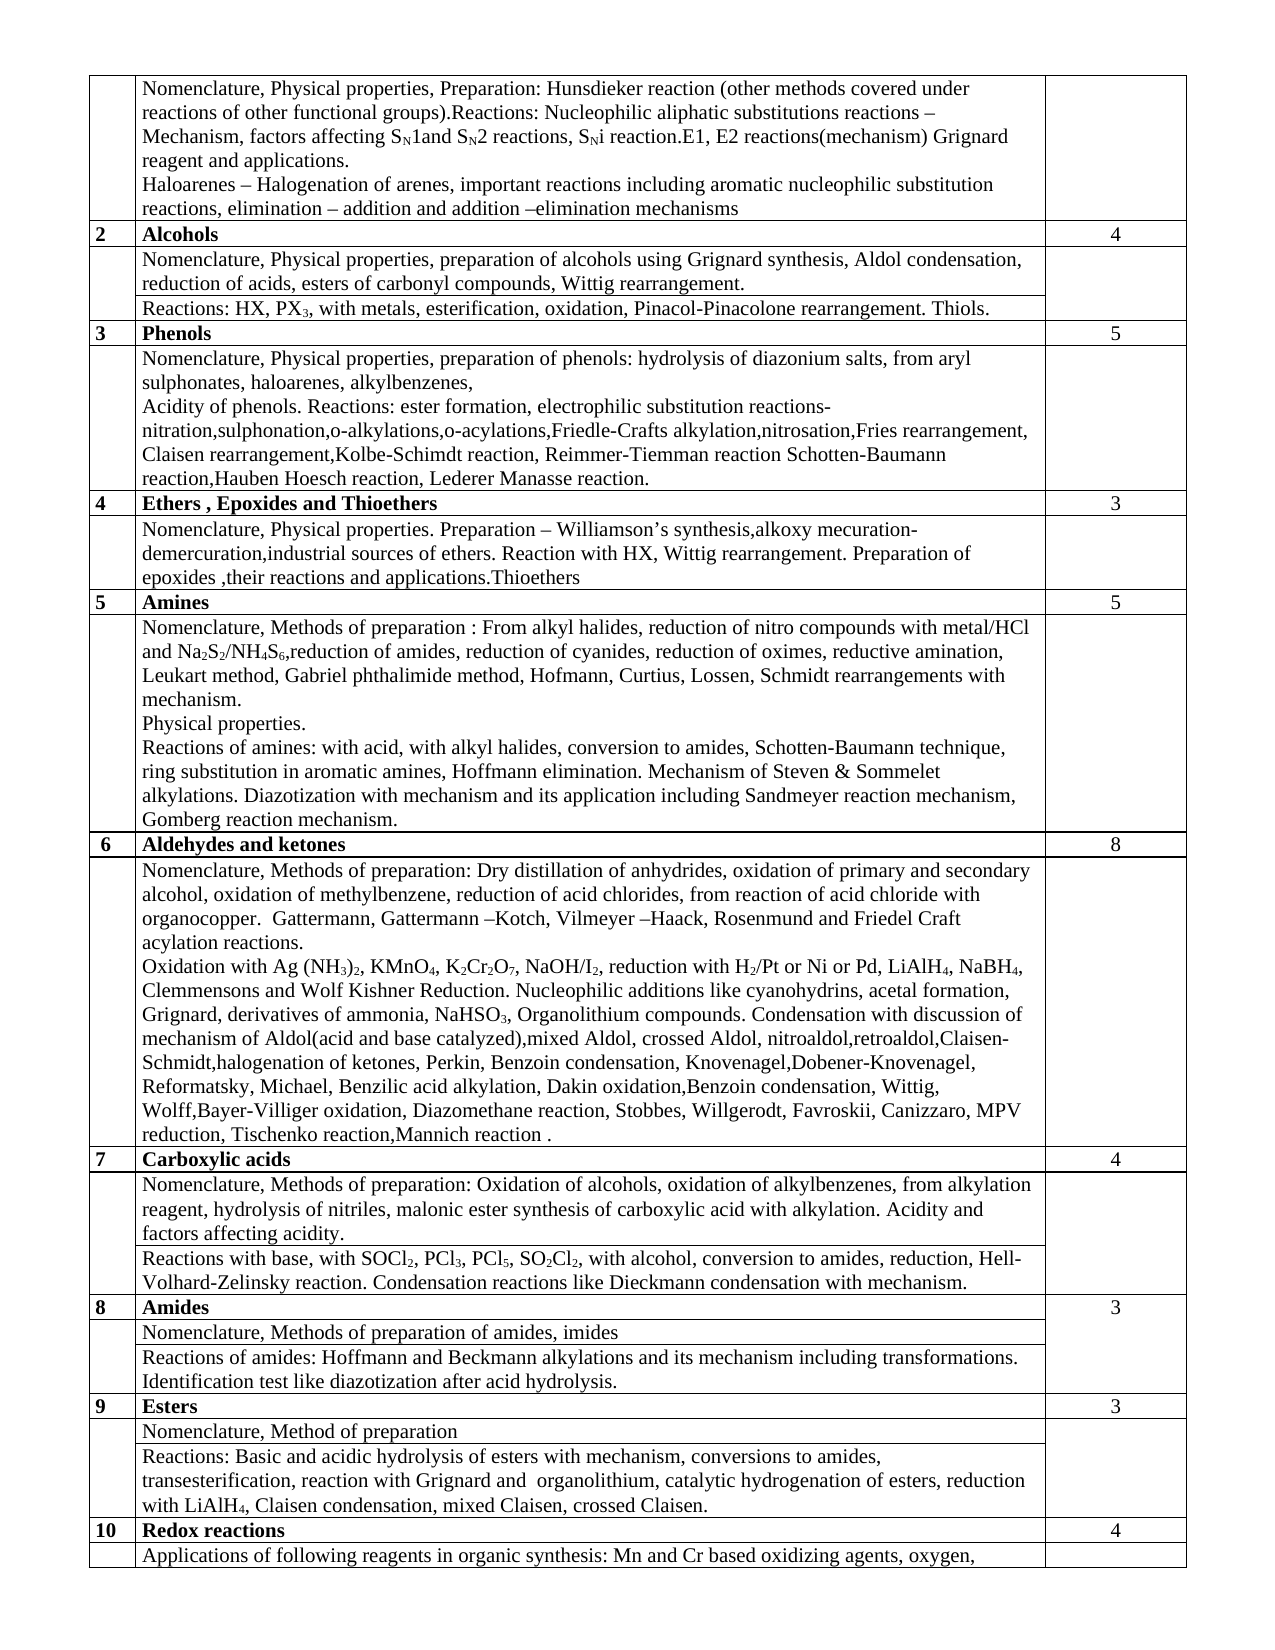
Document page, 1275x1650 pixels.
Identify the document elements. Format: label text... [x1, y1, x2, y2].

table_cell [1046, 247, 1186, 320]
table_cell Nomenclature, Physical properties, preparation of alcohols using Grignard synthesis, Aldol condensation, reduction of acids, esters of carbonyl compounds, Wittig rearrangement. [136, 247, 1045, 295]
table_cell Reactions of amides: Hoffmann and Beckmann alkylations and its mechanism including transformations. Identification test like diazotization after acid hydrolysis. [136, 1345, 1045, 1393]
table_cell 3 [1046, 1394, 1186, 1418]
table_cell Alcohols [136, 221, 1045, 246]
table_cell Nomenclature, Methods of preparation of amides, imides [136, 1320, 1045, 1344]
table_cell Esters [136, 1394, 1045, 1418]
table_cell 8 [1046, 833, 1186, 856]
table_cell Carboxylic acids [136, 1147, 1045, 1171]
table_cell 10 [90, 1518, 135, 1542]
table_cell [90, 1543, 135, 1567]
table_cell 3 [1046, 491, 1186, 515]
table_cell [1046, 1419, 1186, 1517]
table_cell Nomenclature, Methods of preparation: Dry distillation of anhydrides, oxidation of primary and secondary alcohol, oxidation of methylbenzene, reduction of acid chlorides, from reaction of acid chloride with organocopper. Gattermann, Gattermann –Kotch, Vilmeyer –Haack, Rosenmund and Friedel Craft acylation reactions. Oxidation with Ag (NH3)2, KMnO4, K2Cr2O7, NaOH/I2, reduction with H2/Pt or Ni or Pd, LiAlH4, NaBH4, Clemmensons and Wolf Kishner Reduction. Nucleophilic additions like cyanohydrins, acetal formation, Grignard, derivatives of ammonia, NaHSO3, Organolithium compounds. Condensation with discussion of mechanism of Aldol(acid and base catalyzed),mixed Aldol, crossed Aldol, nitroaldol,retroaldol,Claisen-Schmidt,halogenation of ketones, Perkin, Benzoin condensation, Knovenagel,Dobener-Knovenagel, Reformatsky, Michael, Benzilic acid alkylation, Dakin oxidation,Benzoin condensation, Wittig, Wolff,Bayer-Villiger oxidation, Diazomethane reaction, Stobbes, Willgerodt, Favroskii, Canizzaro, MPV reduction, Tischenko reaction,Mannich reaction . [136, 858, 1045, 1146]
table_cell Nomenclature, Method of preparation [136, 1419, 1045, 1443]
table_cell 5 [1046, 590, 1186, 614]
table_cell Reactions: HX, PX3, with metals, esterification, oxidation, Pinacol-Pinacolone rearrangement. Thiols. [136, 296, 1045, 320]
table_cell Redox reactions [136, 1518, 1045, 1542]
table_cell Nomenclature, Physical properties, preparation of phenols: hydrolysis of diazonium salts, from aryl sulphonates, haloarenes, alkylbenzenes, Acidity of phenols. Reactions: ester formation, electrophilic substitution reactions- nitration,sulphonation,o-alkylations,o-acylations,Friedle-Crafts alkylation,nitrosation,Fries rearrangement, Claisen rearrangement,Kolbe-Schimdt reaction, Reimmer-Tiemman reaction Schotten-Baumann reaction,Hauben Hoesch reaction, Lederer Manasse reaction. [136, 346, 1045, 490]
table_cell [1046, 346, 1186, 490]
table_cell 7 [90, 1147, 135, 1171]
table_cell [90, 247, 135, 320]
table_cell Ethers , Epoxides and Thioethers [136, 491, 1045, 515]
table_cell 4 [1046, 1518, 1186, 1542]
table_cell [136, 1543, 1045, 1567]
table_cell [90, 858, 135, 1146]
table_cell Nomenclature, Physical properties, Preparation: Hunsdieker reaction (other methods covered under reactions of other functional groups).Reactions: Nucleophilic aliphatic substitutions reactions – Mechanism, factors affecting SN1and SN2 reactions, SNi reaction.E1, E2 reactions(mechanism) Grignard reagent and applications. Haloarenes – Halogenation of arenes, important reactions including aromatic nucleophilic substitution reactions, elimination – addition and addition –elimination mechanisms [136, 76, 1045, 220]
table_cell 5 [1046, 321, 1186, 345]
table_cell Reactions: Basic and acidic hydrolysis of esters with mechanism, conversions to amides, transesterification, reaction with Grignard and organolithium, catalytic hydrogenation of esters, reduction with LiAlH4, Claisen condensation, mixed Claisen, crossed Claisen. [136, 1444, 1045, 1517]
table_cell Nomenclature, Physical properties. Preparation – Williamson’s synthesis,alkoxy mecuration-demercuration,industrial sources of ethers. Reaction with HX, Wittig rearrangement. Preparation of epoxides ,their reactions and applications.Thioethers [136, 516, 1045, 589]
table_cell [90, 346, 135, 490]
table_cell 5 [90, 590, 135, 614]
table_cell [90, 1173, 135, 1294]
table_cell [1046, 1173, 1186, 1294]
table_cell Amines [136, 590, 1045, 614]
table_cell Reactions with base, with SOCl2, PCl3, PCl5, SO2Cl2, with alcohol, conversion to amides, reduction, Hell-Volhard-Zelinsky reaction. Condensation reactions like Dieckmann condensation with mechanism. [136, 1246, 1045, 1294]
table_cell Aldehydes and ketones [136, 833, 1045, 856]
table_cell 8 [90, 1295, 135, 1319]
table_cell 3 [90, 321, 135, 345]
table_cell 2 [90, 221, 135, 246]
table_cell [90, 516, 135, 589]
table_cell Nomenclature, Methods of preparation: Oxidation of alcohols, oxidation of alkylbenzenes, from alkylation reagent, hydrolysis of nitriles, malonic ester synthesis of carboxylic acid with alkylation. Acidity and factors affecting acidity. [136, 1173, 1045, 1244]
table_cell Phenols [136, 321, 1045, 345]
table_cell [1046, 76, 1186, 220]
table_cell 9 [90, 1394, 135, 1418]
table_cell [1046, 615, 1186, 831]
table_cell 4 [1046, 221, 1186, 246]
table_cell [1046, 1543, 1186, 1567]
table_cell [90, 1320, 135, 1393]
table_cell [1046, 516, 1186, 589]
table_cell [90, 615, 135, 831]
table_cell Nomenclature, Methods of preparation : From alkyl halides, reduction of nitro compounds with metal/HCl and Na2S2/NH4S6,reduction of amides, reduction of cyanides, reduction of oximes, reductive amination, Leukart method, Gabriel phthalimide method, Hofmann, Curtius, Lossen, Schmidt rearrangements with mechanism. Physical properties. Reactions of amines: with acid, with alkyl halides, conversion to amides, Schotten-Baumann technique, ring substitution in aromatic amines, Hoffmann elimination. Mechanism of Steven & Sommelet alkylations. Diazotization with mechanism and its application including Sandmeyer reaction mechanism, Gomberg reaction mechanism. [136, 615, 1045, 831]
table_cell 6 [90, 833, 135, 856]
table_cell 4 [90, 491, 135, 515]
table_cell [90, 1419, 135, 1517]
table_cell [1046, 858, 1186, 1146]
table_cell [90, 76, 135, 220]
table_cell Amides [136, 1295, 1045, 1319]
table_cell 3 [1046, 1295, 1186, 1393]
table_cell 4 [1046, 1147, 1186, 1171]
